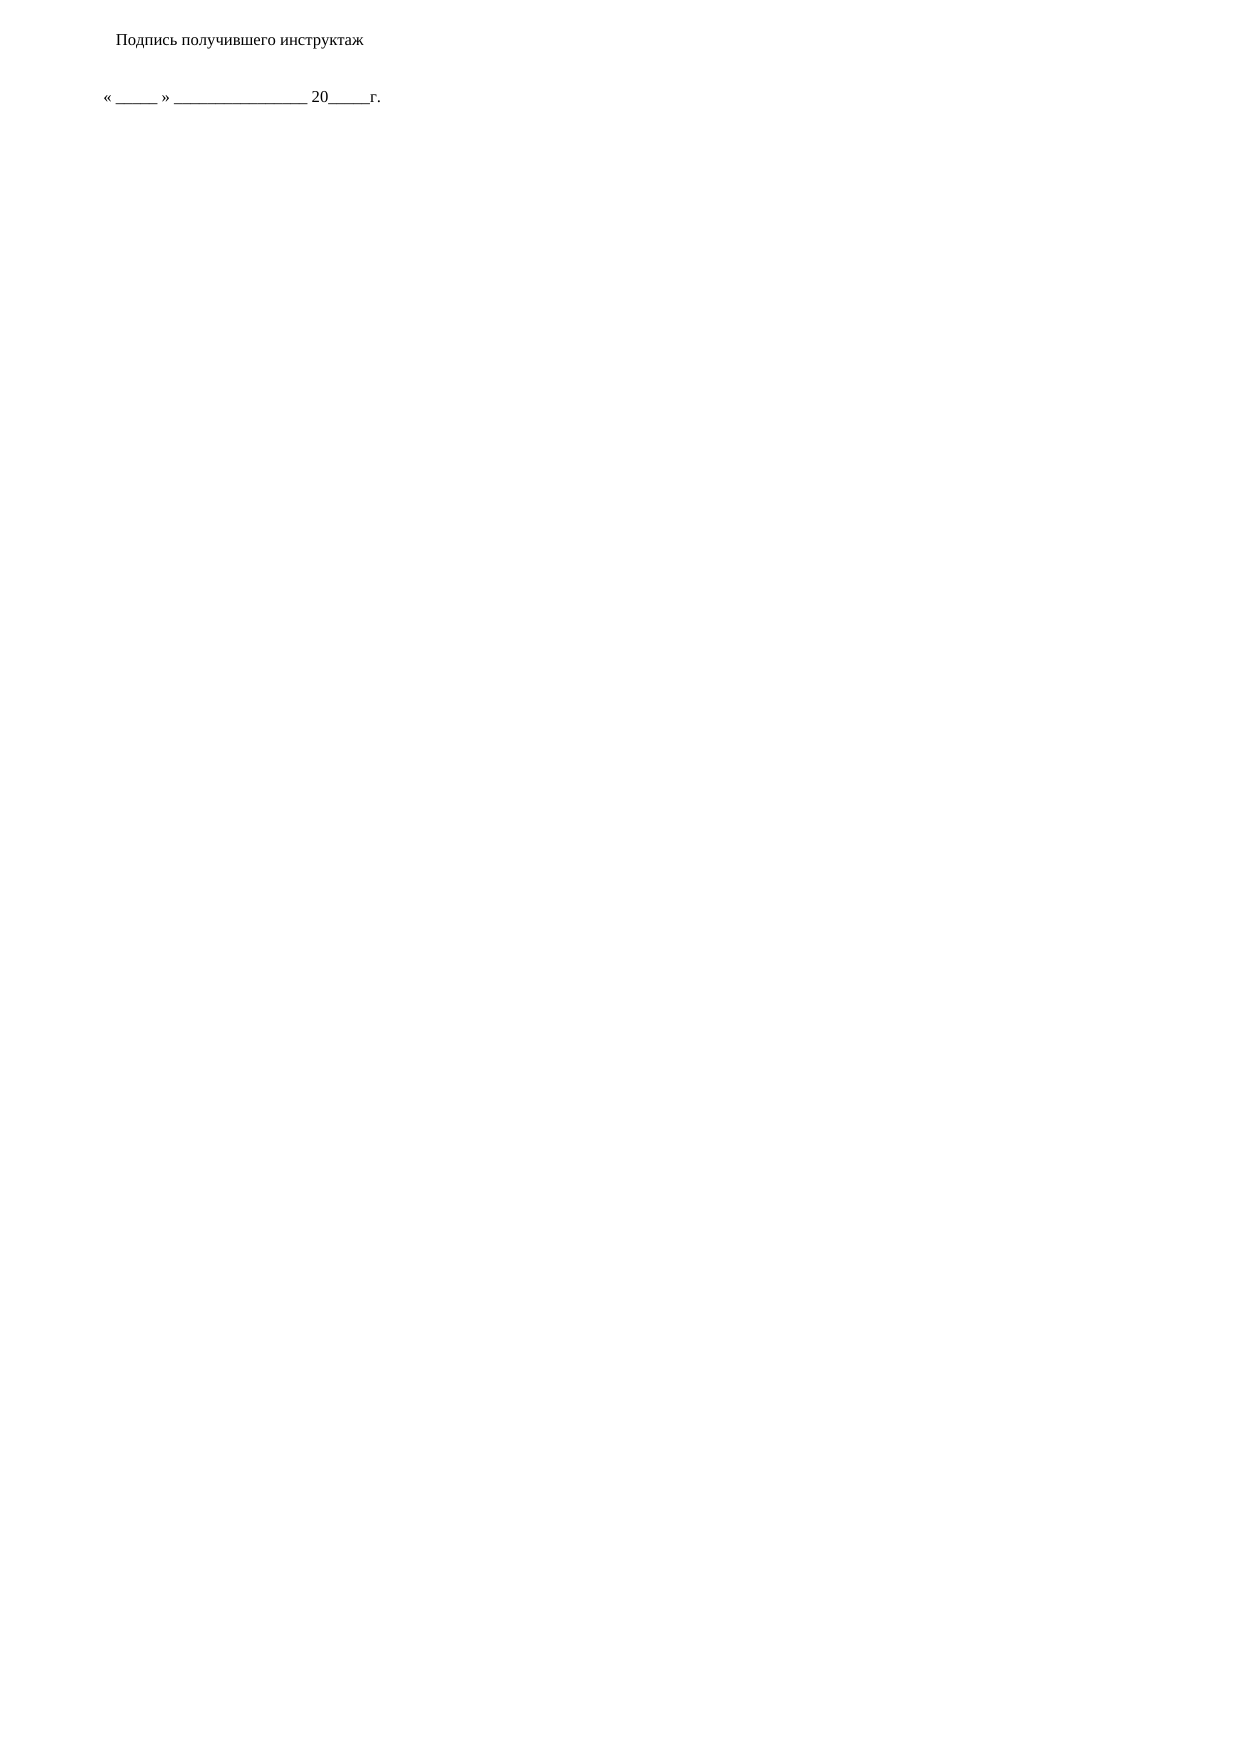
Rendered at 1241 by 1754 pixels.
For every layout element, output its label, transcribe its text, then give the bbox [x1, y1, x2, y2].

text Подпись получившего инструктаж [74, 29, 1200, 49]
text « _____ » ________________ 20_____г. [74, 87, 1200, 106]
